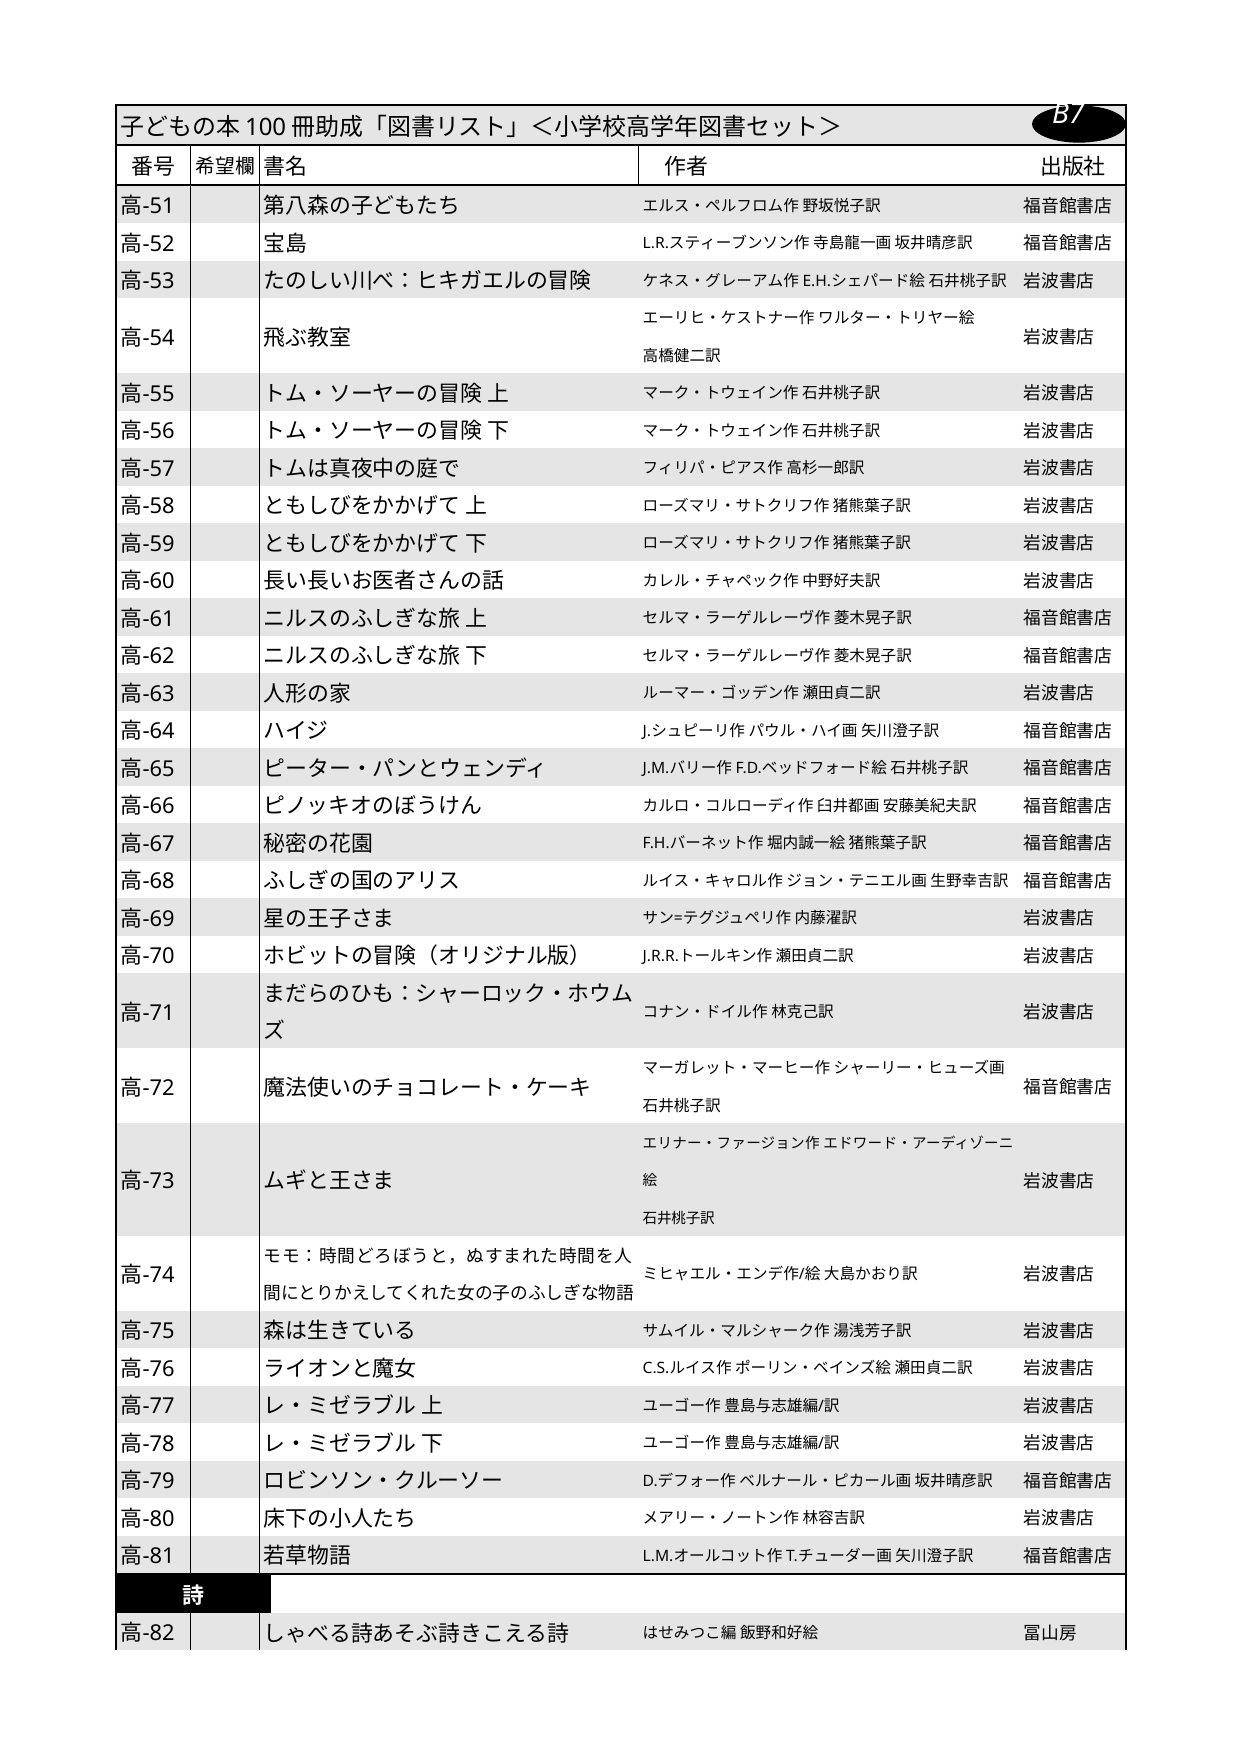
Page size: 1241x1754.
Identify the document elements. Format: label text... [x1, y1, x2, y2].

table_cell メアリー・ノートン作 林容吉訳 [638, 1498, 1019, 1536]
table_cell たのしい川べ：ヒキガエルの冒険 [260, 261, 638, 298]
table_cell 飛ぶ教室 [260, 298, 638, 373]
table_cell 岩波書店 [1019, 561, 1125, 598]
table_cell [191, 298, 259, 373]
table_cell 高-62 [117, 636, 190, 673]
table_cell ともしびをかかげて 上 [260, 486, 638, 523]
table_cell 岩波書店 [1019, 373, 1125, 411]
table_cell ニルスのふしぎな旅 上 [260, 598, 638, 636]
table_cell 高-63 [117, 673, 190, 711]
table_cell C.S.ルイス作 ポーリン・ベインズ絵 瀬田貞二訳 [638, 1348, 1019, 1386]
table_cell エリナー・ファージョン作 エドワード・アーディゾーニ絵 石井桃子訳 [638, 1123, 1019, 1236]
table_cell 岩波書店 [1019, 1423, 1125, 1461]
table_cell 作者 [639, 146, 1019, 183]
table_cell L.M.オールコット作 T.チューダー画 矢川澄子訳 [638, 1536, 1019, 1573]
table_cell [191, 523, 259, 561]
table_cell 希望欄 [191, 146, 259, 183]
table_cell ユーゴー作 豊島与志雄編/訳 [638, 1386, 1019, 1423]
table_cell はせみつこ編 飯野和好絵 [638, 1613, 1019, 1650]
table_cell 森は生きている [260, 1311, 638, 1348]
table_cell 福音館書店 [1019, 223, 1125, 261]
table_cell ローズマリ・サトクリフ作 猪熊葉子訳 [638, 486, 1019, 523]
table_cell 岩波書店 [1019, 1498, 1125, 1536]
table_cell マーク・トウェイン作 石井桃子訳 [638, 373, 1019, 411]
table_cell 高-82 [117, 1613, 190, 1650]
table_cell 高-75 [117, 1311, 190, 1348]
table_cell 岩波書店 [1019, 261, 1125, 298]
table_cell [191, 1236, 259, 1311]
table_cell 岩波書店 [1019, 1386, 1125, 1423]
table_cell 福音館書店 [1019, 1536, 1125, 1573]
table_cell 冨山房 [1019, 1613, 1125, 1650]
table_cell 福音館書店 [1019, 1048, 1125, 1123]
table_cell [191, 448, 259, 486]
table_cell 宝島 [260, 223, 638, 261]
table_cell [191, 1613, 259, 1650]
table_cell サン=テグジュペリ作 内藤濯訳 [638, 898, 1019, 936]
table_cell 高-80 [117, 1498, 190, 1536]
table_cell 高-58 [117, 486, 190, 523]
table_cell ふしぎの国のアリス [260, 861, 638, 898]
table_cell 高-54 [117, 298, 190, 373]
table_cell マーガレット・マーヒー作 シャーリー・ヒューズ画 石井桃子訳 [638, 1048, 1019, 1123]
table_cell ムギと王さま [260, 1123, 638, 1236]
table_cell [191, 823, 259, 861]
table_cell [191, 898, 259, 936]
table_cell レ・ミゼラブル 下 [260, 1423, 638, 1461]
table_cell [191, 786, 259, 823]
table_cell エーリヒ・ケストナー作 ワルター・トリヤー絵 高橋健二訳 [638, 298, 1019, 373]
table_cell マーク・トウェイン作 石井桃子訳 [638, 411, 1019, 448]
table_cell [191, 1348, 259, 1386]
table_cell [191, 748, 259, 786]
table_cell 福音館書店 [1019, 748, 1125, 786]
table_cell 高-56 [117, 411, 190, 448]
table_cell 岩波書店 [1019, 411, 1125, 448]
table_cell ホビットの冒険（オリジナル版） [260, 936, 638, 973]
table_cell 高-57 [117, 448, 190, 486]
table_cell [191, 486, 259, 523]
table_cell 福音館書店 [1019, 186, 1125, 223]
table_cell ピーター・パンとウェンディ [260, 748, 638, 786]
table_cell 長い長いお医者さんの話 [260, 561, 638, 598]
table_cell ピノッキオのぼうけん [260, 786, 638, 823]
table_cell 高-59 [117, 523, 190, 561]
table_cell ともしびをかかげて 下 [260, 523, 638, 561]
table_cell ミヒャエル・エンデ作/絵 大島かおり訳 [638, 1236, 1019, 1311]
table_cell サムイル・マルシャーク作 湯浅芳子訳 [638, 1311, 1019, 1348]
table_cell 床下の小人たち [260, 1498, 638, 1536]
table_cell 福音館書店 [1019, 861, 1125, 898]
table_cell 高-72 [117, 1048, 190, 1123]
table_cell 人形の家 [260, 673, 638, 711]
table_cell [191, 1498, 259, 1536]
table_header 子どもの本100冊助成「図書リスト」＜小学校高学年図書セット＞ [117, 106, 1019, 144]
table_cell 番号 [117, 146, 190, 183]
table_cell [191, 186, 259, 223]
table_cell 岩波書店 [1019, 1123, 1125, 1236]
table_cell 岩波書店 [1019, 1311, 1125, 1348]
table_cell J.M.バリー作 F.D.ベッドフォード絵 石井桃子訳 [638, 748, 1019, 786]
table_cell 岩波書店 [1019, 298, 1125, 373]
table_cell 星の王子さま [260, 898, 638, 936]
table_cell 高-61 [117, 598, 190, 636]
table_cell J.R.R.トールキン作 瀬田貞二訳 [638, 936, 1019, 973]
table_cell トム・ソーヤーの冒険 上 [260, 373, 638, 411]
table_cell トム・ソーヤーの冒険 下 [260, 411, 638, 448]
table_cell 福音館書店 [1019, 1461, 1125, 1498]
table_cell [191, 1461, 259, 1498]
table_cell [191, 1423, 259, 1461]
table_cell ケネス・グレーアム作 E.H.シェパード絵 石井桃子訳 [638, 261, 1019, 298]
table_cell 岩波書店 [1019, 936, 1125, 973]
table_cell [191, 1048, 259, 1123]
table_cell 高-60 [117, 561, 190, 598]
table_cell 高-81 [117, 1536, 190, 1573]
table_cell 高-66 [117, 786, 190, 823]
table_cell 岩波書店 [1019, 673, 1125, 711]
table_cell ユーゴー作 豊島与志雄編/訳 [638, 1423, 1019, 1461]
table_cell 出版社 [1019, 146, 1125, 183]
table_cell トムは真夜中の庭で [260, 448, 638, 486]
table_cell 高-65 [117, 748, 190, 786]
table_cell 若草物語 [260, 1536, 638, 1573]
table_cell 岩波書店 [1019, 523, 1125, 561]
table_cell [191, 1123, 259, 1236]
table_cell 高-67 [117, 823, 190, 861]
table_cell ローズマリ・サトクリフ作 猪熊葉子訳 [638, 523, 1019, 561]
table_cell 秘密の花園 [260, 823, 638, 861]
table_cell 岩波書店 [1019, 1348, 1125, 1386]
table_cell [191, 973, 259, 1048]
table_cell [191, 1536, 259, 1573]
table_cell [191, 711, 259, 748]
table_cell 高-78 [117, 1423, 190, 1461]
table_cell 高-64 [117, 711, 190, 748]
table_cell 書名 [260, 146, 638, 183]
table_cell レ・ミゼラブル 上 [260, 1386, 638, 1423]
table_cell ロビンソン・クルーソー [260, 1461, 638, 1498]
table_cell コナン・ドイル作 林克己訳 [638, 973, 1019, 1048]
table_cell 福音館書店 [1019, 711, 1125, 748]
table_cell 高-69 [117, 898, 190, 936]
table_cell ハイジ [260, 711, 638, 748]
table_cell カルロ・コルローディ作 臼井都画 安藤美紀夫訳 [638, 786, 1019, 823]
table_cell [191, 861, 259, 898]
table_cell [191, 411, 259, 448]
table_cell [271, 1575, 1125, 1613]
table_cell 高-51 [117, 186, 190, 223]
table_cell ニルスのふしぎな旅 下 [260, 636, 638, 673]
table_cell 高-52 [117, 223, 190, 261]
table_cell 高-68 [117, 861, 190, 898]
table_cell しゃべる詩あそぶ詩きこえる詩 [260, 1613, 638, 1650]
table_cell 高-70 [117, 936, 190, 973]
table_cell ルイス・キャロル作 ジョン・テニエル画 生野幸吉訳 [638, 861, 1019, 898]
table_cell モモ：時間どろぼうと，ぬすまれた時間を人間にとりかえしてくれた女の子のふしぎな物語 [260, 1236, 638, 1311]
table_cell 高-73 [117, 1123, 190, 1236]
table_cell [191, 561, 259, 598]
table_cell 岩波書店 [1019, 1236, 1125, 1311]
table_cell L.R.スティーブンソン作 寺島龍一画 坂井晴彦訳 [638, 223, 1019, 261]
table_cell セルマ・ラーゲルレーヴ作 菱木晃子訳 [638, 598, 1019, 636]
table_cell セルマ・ラーゲルレーヴ作 菱木晃子訳 [638, 636, 1019, 673]
table_cell [191, 261, 259, 298]
table_cell [191, 936, 259, 973]
table_cell 高-76 [117, 1348, 190, 1386]
table_cell 高-53 [117, 261, 190, 298]
table_cell J.シュピーリ作 パウル・ハイ画 矢川澄子訳 [638, 711, 1019, 748]
table_cell ルーマー・ゴッデン作 瀬田貞二訳 [638, 673, 1019, 711]
table_cell 高-74 [117, 1236, 190, 1311]
table_cell 福音館書店 [1019, 823, 1125, 861]
table_cell 高-77 [117, 1386, 190, 1423]
table_cell カレル・チャペック作 中野好夫訳 [638, 561, 1019, 598]
table_cell フィリパ・ピアス作 高杉一郎訳 [638, 448, 1019, 486]
table_cell 高-55 [117, 373, 190, 411]
table_cell [191, 373, 259, 411]
table_cell 福音館書店 [1019, 786, 1125, 823]
table_cell [191, 598, 259, 636]
table_cell 岩波書店 [1019, 898, 1125, 936]
table_cell 岩波書店 [1019, 448, 1125, 486]
table_cell ライオンと魔女 [260, 1348, 638, 1386]
table_cell F.H.バーネット作 堀内誠一絵 猪熊葉子訳 [638, 823, 1019, 861]
table_cell [191, 223, 259, 261]
table_cell 高-79 [117, 1461, 190, 1498]
table_cell [191, 1311, 259, 1348]
table_cell 第八森の子どもたち [260, 186, 638, 223]
table_cell [191, 636, 259, 673]
table_cell エルス・ペルフロム作 野坂悦子訳 [638, 186, 1019, 223]
table_cell 岩波書店 [1019, 973, 1125, 1048]
table_cell 高-71 [117, 973, 190, 1048]
table_cell まだらのひも：シャーロック・ホウムズ [260, 973, 638, 1048]
table_cell 魔法使いのチョコレート・ケーキ [260, 1048, 638, 1123]
table_cell 詩 [117, 1575, 271, 1613]
table_cell [191, 1386, 259, 1423]
table_header [1019, 106, 1125, 144]
table_cell 岩波書店 [1019, 486, 1125, 523]
table_cell 福音館書店 [1019, 636, 1125, 673]
table_cell 福音館書店 [1019, 598, 1125, 636]
table_cell D.デフォー作 ベルナール・ピカール画 坂井晴彦訳 [638, 1461, 1019, 1498]
table_cell [191, 673, 259, 711]
